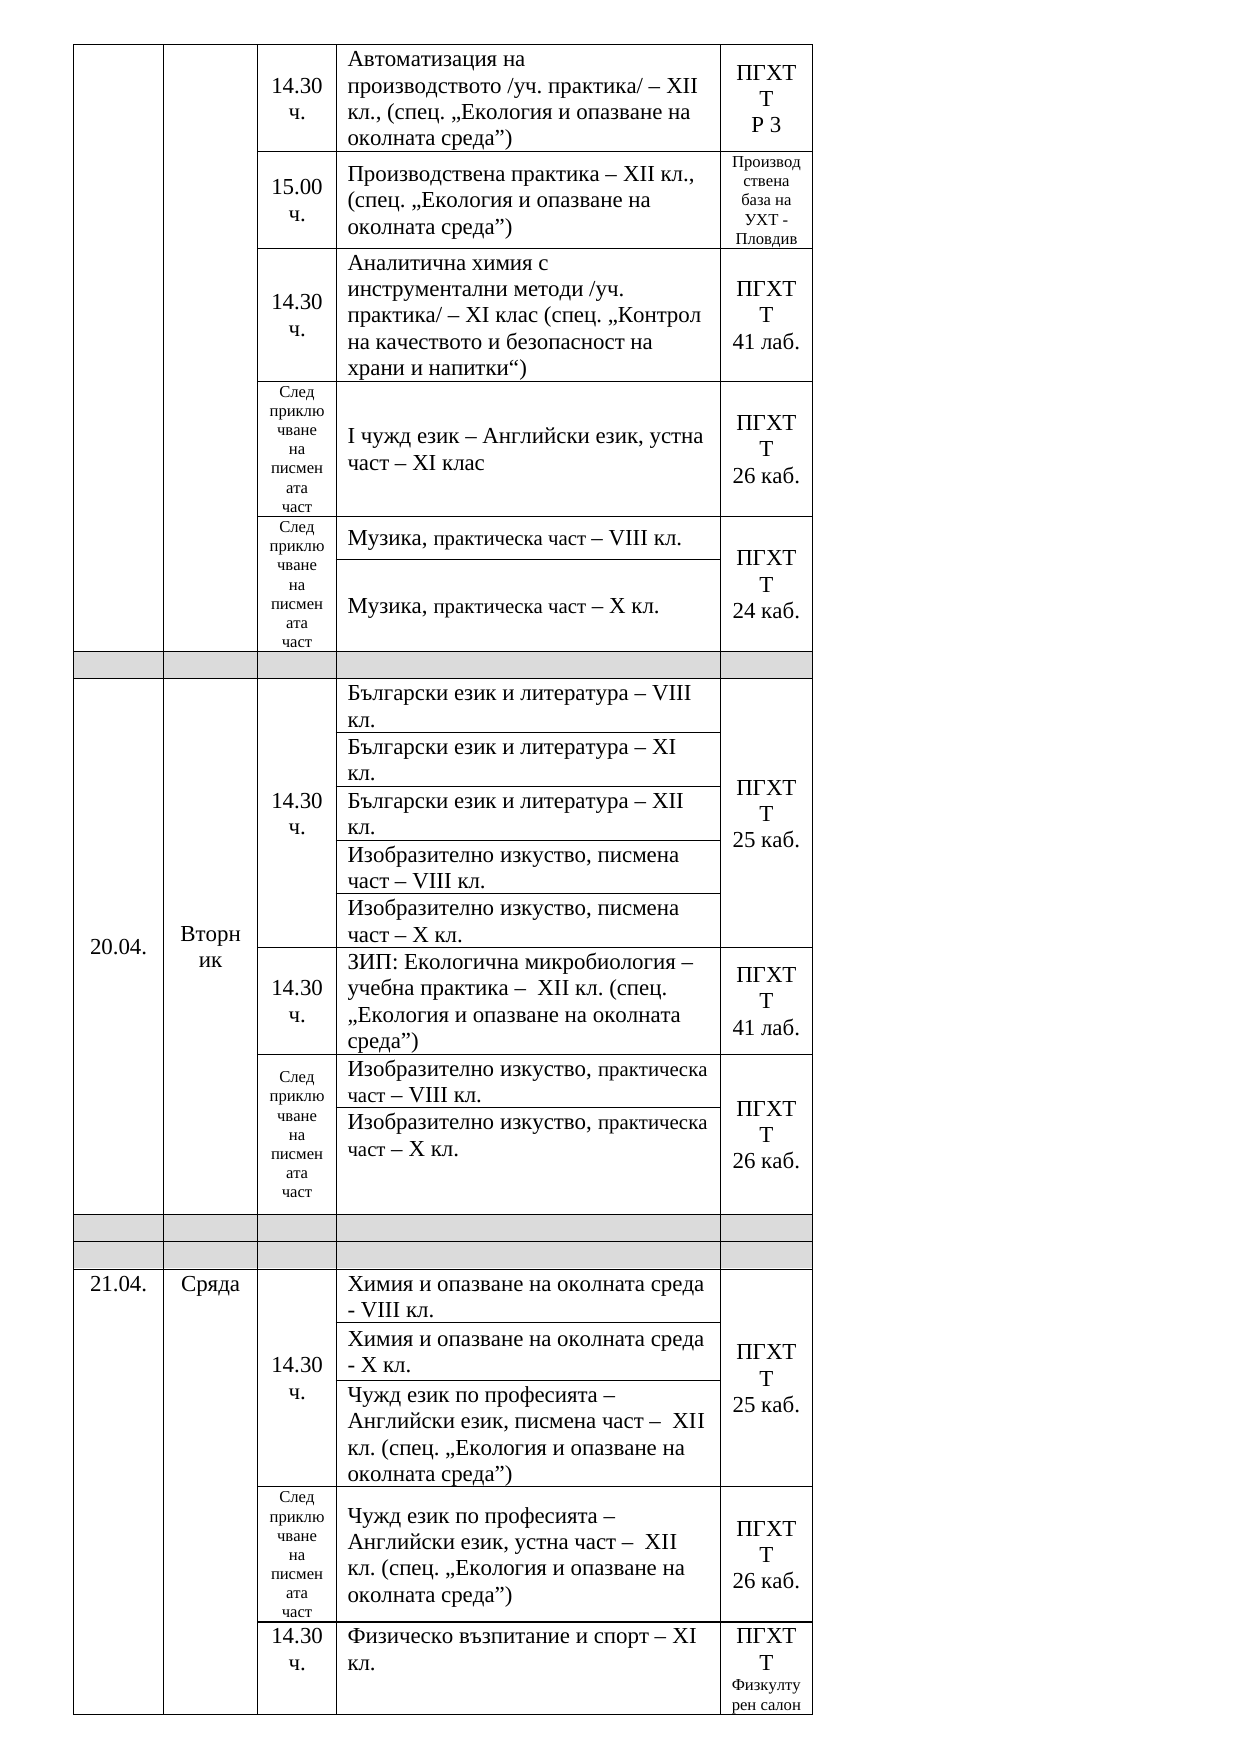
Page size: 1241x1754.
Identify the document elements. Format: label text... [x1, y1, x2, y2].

table_cell Физическо възпитание и спорт – XI кл. [337, 1623, 720, 1713]
table_cell Български език и литература – VIII кл. [337, 679, 720, 732]
table_cell Музика, практическа част – VIII кл. [337, 517, 720, 559]
table_cell 14.30 ч. [258, 1623, 336, 1713]
table_cell [164, 1242, 257, 1268]
table_cell След приключване на писмената част [258, 1487, 336, 1621]
table_cell [164, 652, 257, 678]
table_cell Чужд език по професията – Английски език, писмена част – XII кл. (спец. „Екология и опазване на околната среда”) [337, 1381, 720, 1486]
table_cell Музика, практическа част – Х кл. [337, 560, 720, 651]
table_cell Аналитична химия с инструментални методи /уч. практика/ – XI клас (спец. „Контрол на качеството и безопасност на храни и напитки“) [337, 249, 720, 381]
table_cell ПГХТТ 24 каб. [721, 517, 812, 651]
table_cell След приключване на писмената част [258, 1055, 336, 1214]
table_cell Вторник [164, 679, 257, 1214]
table_cell ПГХТТ 26 каб. [721, 1055, 812, 1214]
table_cell 14.30 ч. [258, 948, 336, 1053]
table_cell 14.30 ч. [258, 1270, 336, 1486]
table_cell Български език и литература – ХII кл. [337, 787, 720, 839]
table_cell Производствена база на УХТ - Пловдив [721, 152, 812, 248]
table_cell Сряда [164, 1270, 257, 1713]
table_cell 14.30 ч. [258, 45, 336, 151]
table_cell 21.04. [74, 1270, 163, 1713]
table_cell ЗИП: Екологична микробиология – учебна практика – XII кл. (спец. „Екология и опазване на околната среда”) [337, 948, 720, 1053]
table_cell [337, 1242, 720, 1268]
table_cell ПГХТТ 41 лаб. [721, 249, 812, 381]
table_cell ПГХТТ Физкултурен салон [721, 1623, 812, 1713]
table_cell [721, 1215, 812, 1241]
table_cell Изобразително изкуство, писмена част – VIII кл. [337, 841, 720, 893]
table_cell Български език и литература – ХI кл. [337, 733, 720, 786]
table_cell Химия и опазване на околната среда - VIII кл. [337, 1270, 720, 1322]
table_cell [721, 1242, 812, 1268]
table_cell Изобразително изкуство, практическа част – VIII кл. [337, 1055, 720, 1107]
table_cell [337, 652, 720, 678]
table_cell ПГХТТ 25 каб. [721, 679, 812, 947]
table_cell 15.00 ч. [258, 152, 336, 248]
table_cell След приключване на писмената част [258, 382, 336, 516]
table_cell ПГХТТ 26 каб. [721, 382, 812, 516]
table_cell [258, 652, 336, 678]
table_cell [258, 1242, 336, 1268]
table_cell [74, 652, 163, 678]
table_cell 20.04. [74, 679, 163, 1214]
table_cell ПГХТТ 25 каб. [721, 1270, 812, 1486]
table_cell [258, 1215, 336, 1241]
table_cell Производствена практика – XII кл., (спец. „Екология и опазване на околната среда”) [337, 152, 720, 248]
table_cell Изобразително изкуство, писмена част – Х кл. [337, 894, 720, 947]
table_cell Химия и опазване на околната среда - X кл. [337, 1323, 720, 1380]
table_cell Автоматизация на производството /уч. практика/ – XII кл., (спец. „Екология и опазване на околната среда”) [337, 45, 720, 151]
table_cell Изобразително изкуство, практическа част – Х кл. [337, 1108, 720, 1214]
table_cell I чужд език – Английски език, устна част – XI клас [337, 382, 720, 516]
table_cell ПГХТТ 41 лаб. [721, 948, 812, 1053]
table_cell След приключване на писмената част [258, 517, 336, 651]
table_cell 14.30 ч. [258, 249, 336, 381]
table_cell ПГХТТ Р 3 [721, 45, 812, 151]
table_cell Чужд език по професията – Английски език, устна част – XII кл. (спец. „Екология и опазване на околната среда”) [337, 1487, 720, 1621]
table_cell [164, 1215, 257, 1241]
table_cell [721, 652, 812, 678]
table_cell [74, 1242, 163, 1268]
table_cell 14.30 ч. [258, 679, 336, 947]
table_cell [337, 1215, 720, 1241]
table_cell [74, 1215, 163, 1241]
table_cell ПГХТТ 26 каб. [721, 1487, 812, 1621]
